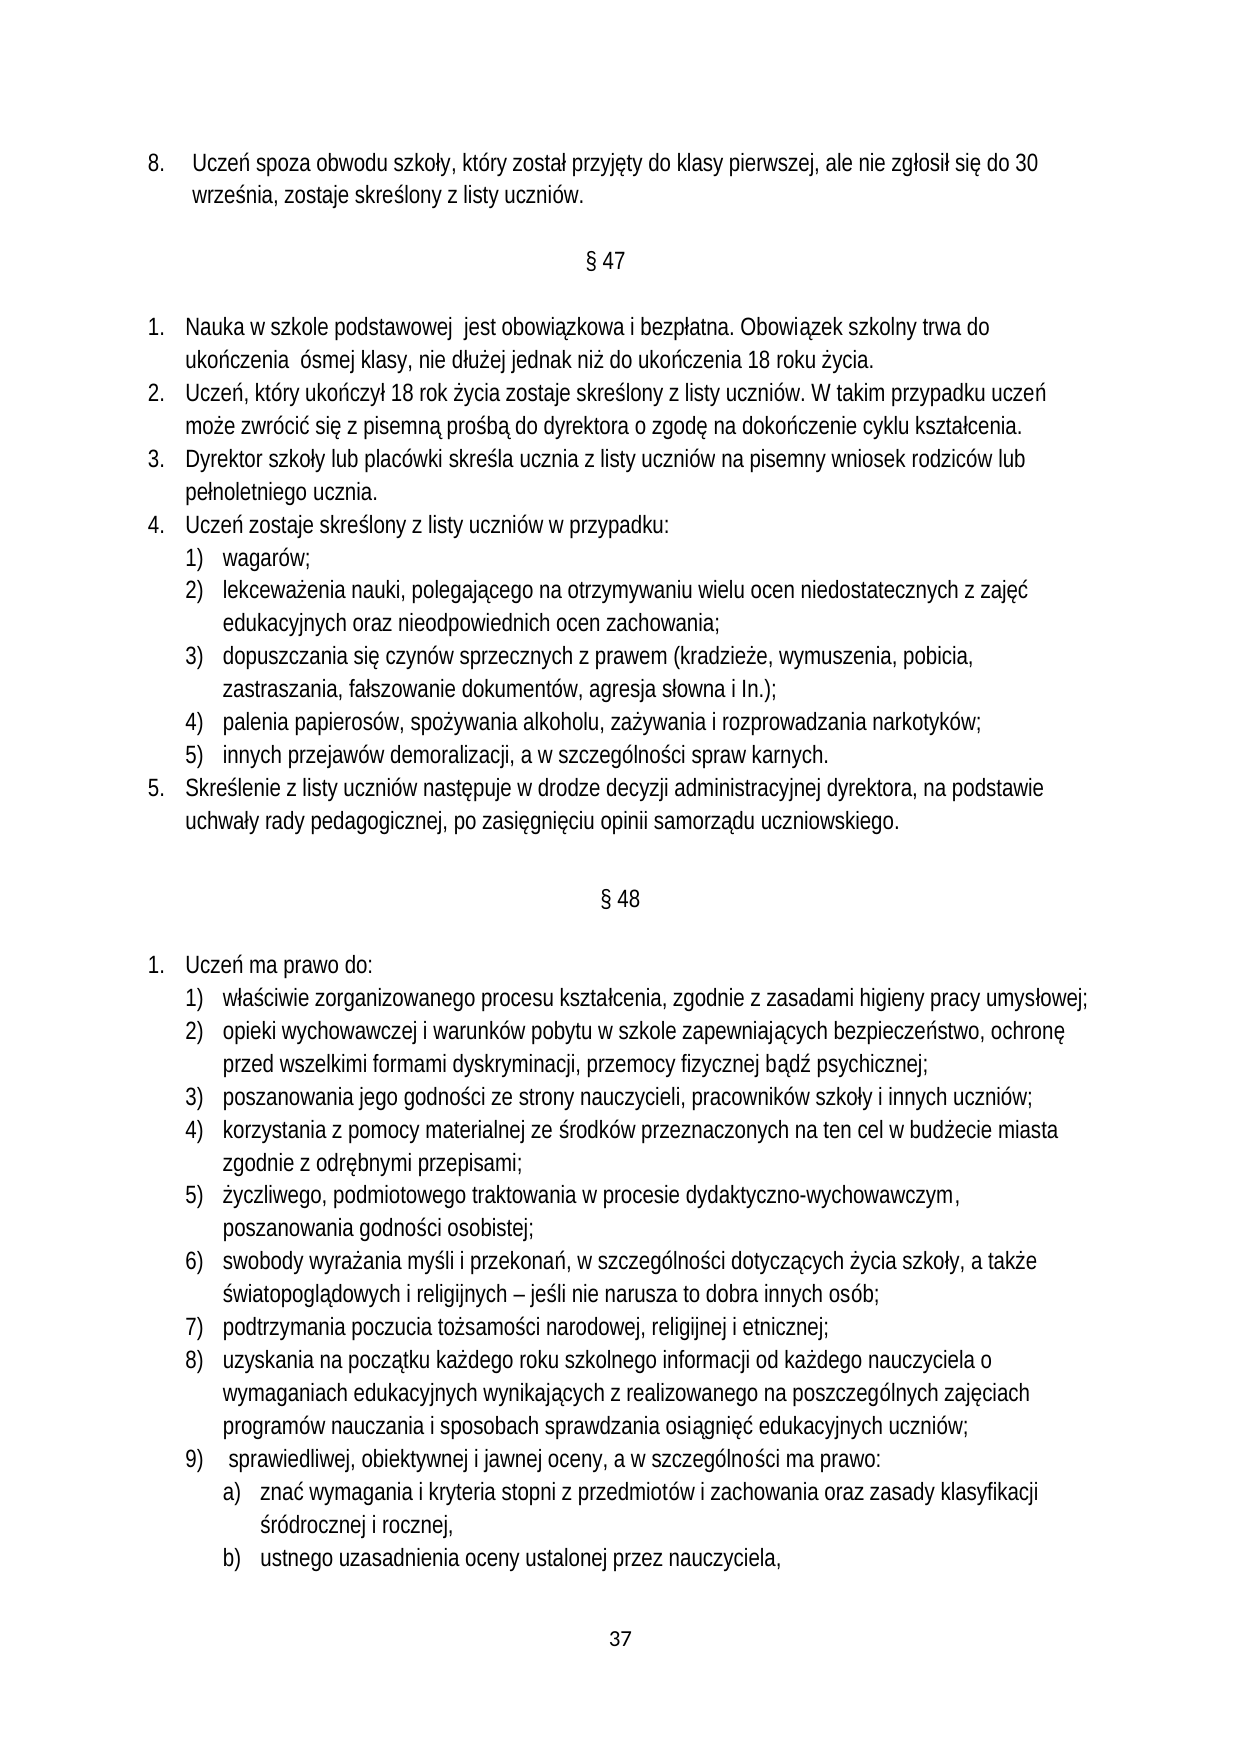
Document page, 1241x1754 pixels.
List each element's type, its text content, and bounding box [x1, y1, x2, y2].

list Nauka w szkole podstawowej jest obowiązkowa i bezpłatna. Obowiązek szkolny trwa do ukończenia ósmej klasy, nie dłużej jednak niż do ukończenia 18 roku życia. [148, 312, 1093, 374]
list opieki wychowawczej i warunków pobytu w szkole zapewniających bezpieczeństwo, ochronę przed wszelkimi formami dyskryminacji, przemocy fizycznej bądź psychicznej; [185, 1016, 1093, 1077]
list Uczeń zostaje skreślony z listy uczniów w przypadku: [148, 510, 1093, 538]
list dopuszczania się czynów sprzecznych z prawem (kradzieże, wymuszenia, pobicia, zastraszania, fałszowanie dokumentów, agresja słowna i In.); [185, 641, 1093, 703]
list poszanowania jego godności ze strony nauczycieli, pracowników szkoły i innych uczniów; [185, 1082, 1093, 1110]
list wagarów; [185, 543, 1093, 571]
list Uczeń spoza obwodu szkoły, który został przyjęty do klasy pierwszej, ale nie zgłosił się do 30 września, zostaje skreślony z listy uczniów. [148, 148, 1093, 209]
list znać wymagania i kryteria stopni z przedmiotów i zachowania oraz zasady klasyfikacji śródrocznej i rocznej, [223, 1477, 1093, 1538]
list lekceważenia nauki, polegającego na otrzymywaniu wielu ocen niedostatecznych z zajęć edukacyjnych oraz nieodpowiednich ocen zachowania; [185, 576, 1093, 637]
list sprawiedliwej, obiektywnej i jawnej oceny, a w szczególności ma prawo: [185, 1444, 1093, 1472]
list innych przejawów demoralizacji, a w szczególności spraw karnych. [185, 740, 1093, 769]
list Dyrektor szkoły lub placówki skreśla ucznia z listy uczniów na pisemny wniosek rodziców lub pełnoletniego ucznia. [148, 444, 1093, 505]
list palenia papierosów, spożywania alkoholu, zażywania i rozprowadzania narkotyków; [185, 707, 1093, 736]
list ustnego uzasadnienia oceny ustalonej przez nauczyciela, [223, 1543, 1093, 1571]
list życzliwego, podmiotowego traktowania w procesie dydaktyczno-wychowawczym, poszanowania godności osobistej; [185, 1181, 1093, 1242]
list uzyskania na początku każdego roku szkolnego informacji od każdego nauczyciela o wymaganiach edukacyjnych wynikających z realizowanego na poszczególnych zajęciach programów nauczania i sposobach sprawdzania osiągnięć edukacyjnych uczniów; [185, 1345, 1093, 1439]
list podtrzymania poczucia tożsamości narodowej, religijnej i etnicznej; [185, 1312, 1093, 1341]
list swobody wyrażania myśli i przekonań, w szczególności dotyczących życia szkoły, a także światopoglądowych i religijnych – jeśli nie narusza to dobra innych osób; [185, 1246, 1093, 1308]
list korzystania z pomocy materialnej ze środków przeznaczonych na ten cel w budżecie miasta zgodnie z odrębnymi przepisami; [185, 1115, 1093, 1176]
list Skreślenie z listy uczniów następuje w drodze decyzji administracyjnej dyrektora, na podstawie uchwały rady pedagogicznej, po zasięgnięciu opinii samorządu uczniowskiego. [148, 773, 1093, 834]
text § 47 [118, 246, 1093, 275]
list Uczeń, który ukończył 18 rok życia zostaje skreślony z listy uczniów. W takim przypadku uczeń może zwrócić się z pisemną prośbą do dyrektora o zgodę na dokończenie cyklu kształcenia. [148, 378, 1093, 439]
text § 48 [148, 884, 1093, 913]
list Uczeń ma prawo do: [148, 950, 1093, 979]
list właściwie zorganizowanego procesu kształcenia, zgodnie z zasadami higieny pracy umysłowej; [185, 983, 1093, 1012]
